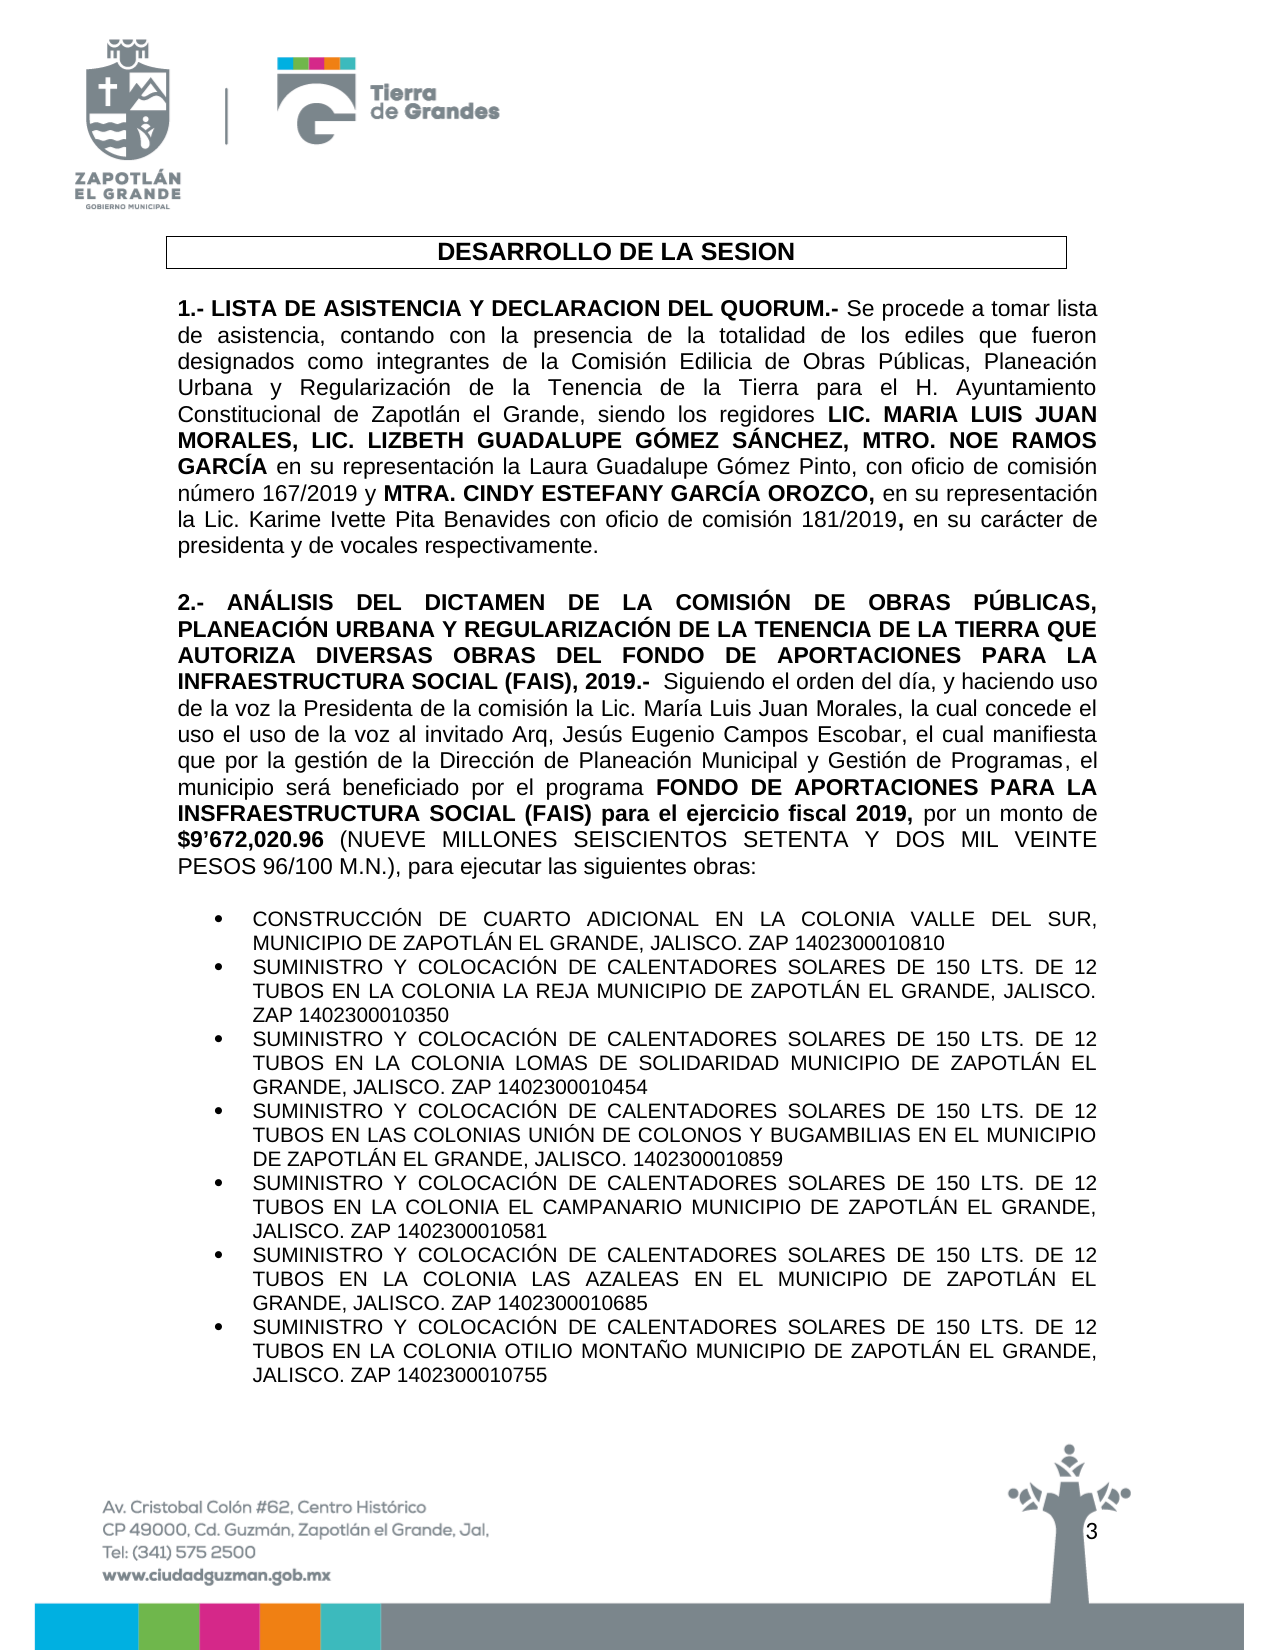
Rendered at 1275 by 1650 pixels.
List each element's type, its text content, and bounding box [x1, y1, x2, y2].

text 2.- ANÁLISIS DEL DICTAMEN DE LA COMISIÓN DE OBRAS PÚBLICAS, PLANEACIÓN URBANA Y REGULARIZACIÓN DE LA TENENCIA DE LA TIERRA QUE AUTORIZA DIVERSAS OBRAS DEL FONDO DE APORTACIONES PARA LA INFRAESTRUCTURA SOCIAL (FAIS), 2019.- Siguiendo el orden del día, y haciendo uso de la voz la Presidenta de la comisión la Lic. María Luis Juan Morales, la cual concede el uso el uso de la voz al invitado Arq, Jesús Eugenio Campos Escobar, el cual manifiesta que por la gestión de la Dirección de Planeación Municipal y Gestión de Programas, el municipio será beneficiado por el programa FONDO DE APORTACIONES PARA LA INSFRAESTRUCTURA SOCIAL (FAIS) para el ejercicio fiscal 2019, por un monto de $9’672,020.96 (NUEVE MILLONES SEISCIENTOS SETENTA Y DOS MIL VEINTE PESOS 96/100 M.N.), para ejecutar las siguientes obras: [177, 589, 1098, 879]
picture [4, 1423, 1275, 1650]
table_cell DESARROLLO DE LA SESION [167, 237, 1066, 268]
list SUMINISTRO Y COLOCACIÓN DE CALENTADORES SOLARES DE 150 LTS. DE 12 TUBOS EN LAS COLONIAS UNIÓN DE COLONOS Y BUGAMBILIAS EN EL MUNICIPIO DE ZAPOTLÁN EL GRANDE, JALISCO. 1402300010859 [215, 1099, 1098, 1171]
text 1.- LISTA DE ASISTENCIA Y DECLARACION DEL QUORUM.- Se procede a tomar lista de asistencia, contando con la presencia de la totalidad de los ediles que fueron designados como integrantes de la Comisión Edilicia de Obras Públicas, Planeación Urbana y Regularización de la Tenencia de la Tierra para el H. Ayuntamiento Constitucional de Zapotlán el Grande, siendo los regidores LIC. MARIA LUIS JUAN MORALES, LIC. LIZBETH GUADALUPE GÓMEZ SÁNCHEZ, MTRO. NOE RAMOS GARCÍA en su representación la Laura Guadalupe Gómez Pinto, con oficio de comisión número 167/2019 y MTRA. CINDY ESTEFANY GARCÍA OROZCO, en su representación la Lic. Karime Ivette Pita Benavides con oficio de comisión 181/2019, en su carácter de presidenta y de vocales respectivamente. [177, 295, 1098, 559]
list SUMINISTRO Y COLOCACIÓN DE CALENTADORES SOLARES DE 150 LTS. DE 12 TUBOS EN LA COLONIA LOMAS DE SOLIDARIDAD MUNICIPIO DE ZAPOTLÁN EL GRANDE, JALISCO. ZAP 1402300010454 [215, 1027, 1098, 1099]
list CONSTRUCCIÓN DE CUARTO ADICIONAL EN LA COLONIA VALLE DEL SUR, MUNICIPIO DE ZAPOTLÁN EL GRANDE, JALISCO. ZAP 1402300010810 [215, 907, 1098, 955]
list SUMINISTRO Y COLOCACIÓN DE CALENTADORES SOLARES DE 150 LTS. DE 12 TUBOS EN LA COLONIA EL CAMPANARIO MUNICIPIO DE ZAPOTLÁN EL GRANDE, JALISCO. ZAP 1402300010581 [215, 1171, 1098, 1243]
list SUMINISTRO Y COLOCACIÓN DE CALENTADORES SOLARES DE 150 LTS. DE 12 TUBOS EN LA COLONIA LAS AZALEAS EN EL MUNICIPIO DE ZAPOTLÁN EL GRANDE, JALISCO. ZAP 1402300010685 [215, 1243, 1098, 1315]
list SUMINISTRO Y COLOCACIÓN DE CALENTADORES SOLARES DE 150 LTS. DE 12 TUBOS EN LA COLONIA LA REJA MUNICIPIO DE ZAPOTLÁN EL GRANDE, JALISCO. ZAP 1402300010350 [215, 955, 1098, 1027]
list SUMINISTRO Y COLOCACIÓN DE CALENTADORES SOLARES DE 150 LTS. DE 12 TUBOS EN LA COLONIA OTILIO MONTAÑO MUNICIPIO DE ZAPOTLÁN EL GRANDE, JALISCO. ZAP 1402300010755 [215, 1315, 1098, 1387]
picture [0, 0, 1275, 231]
